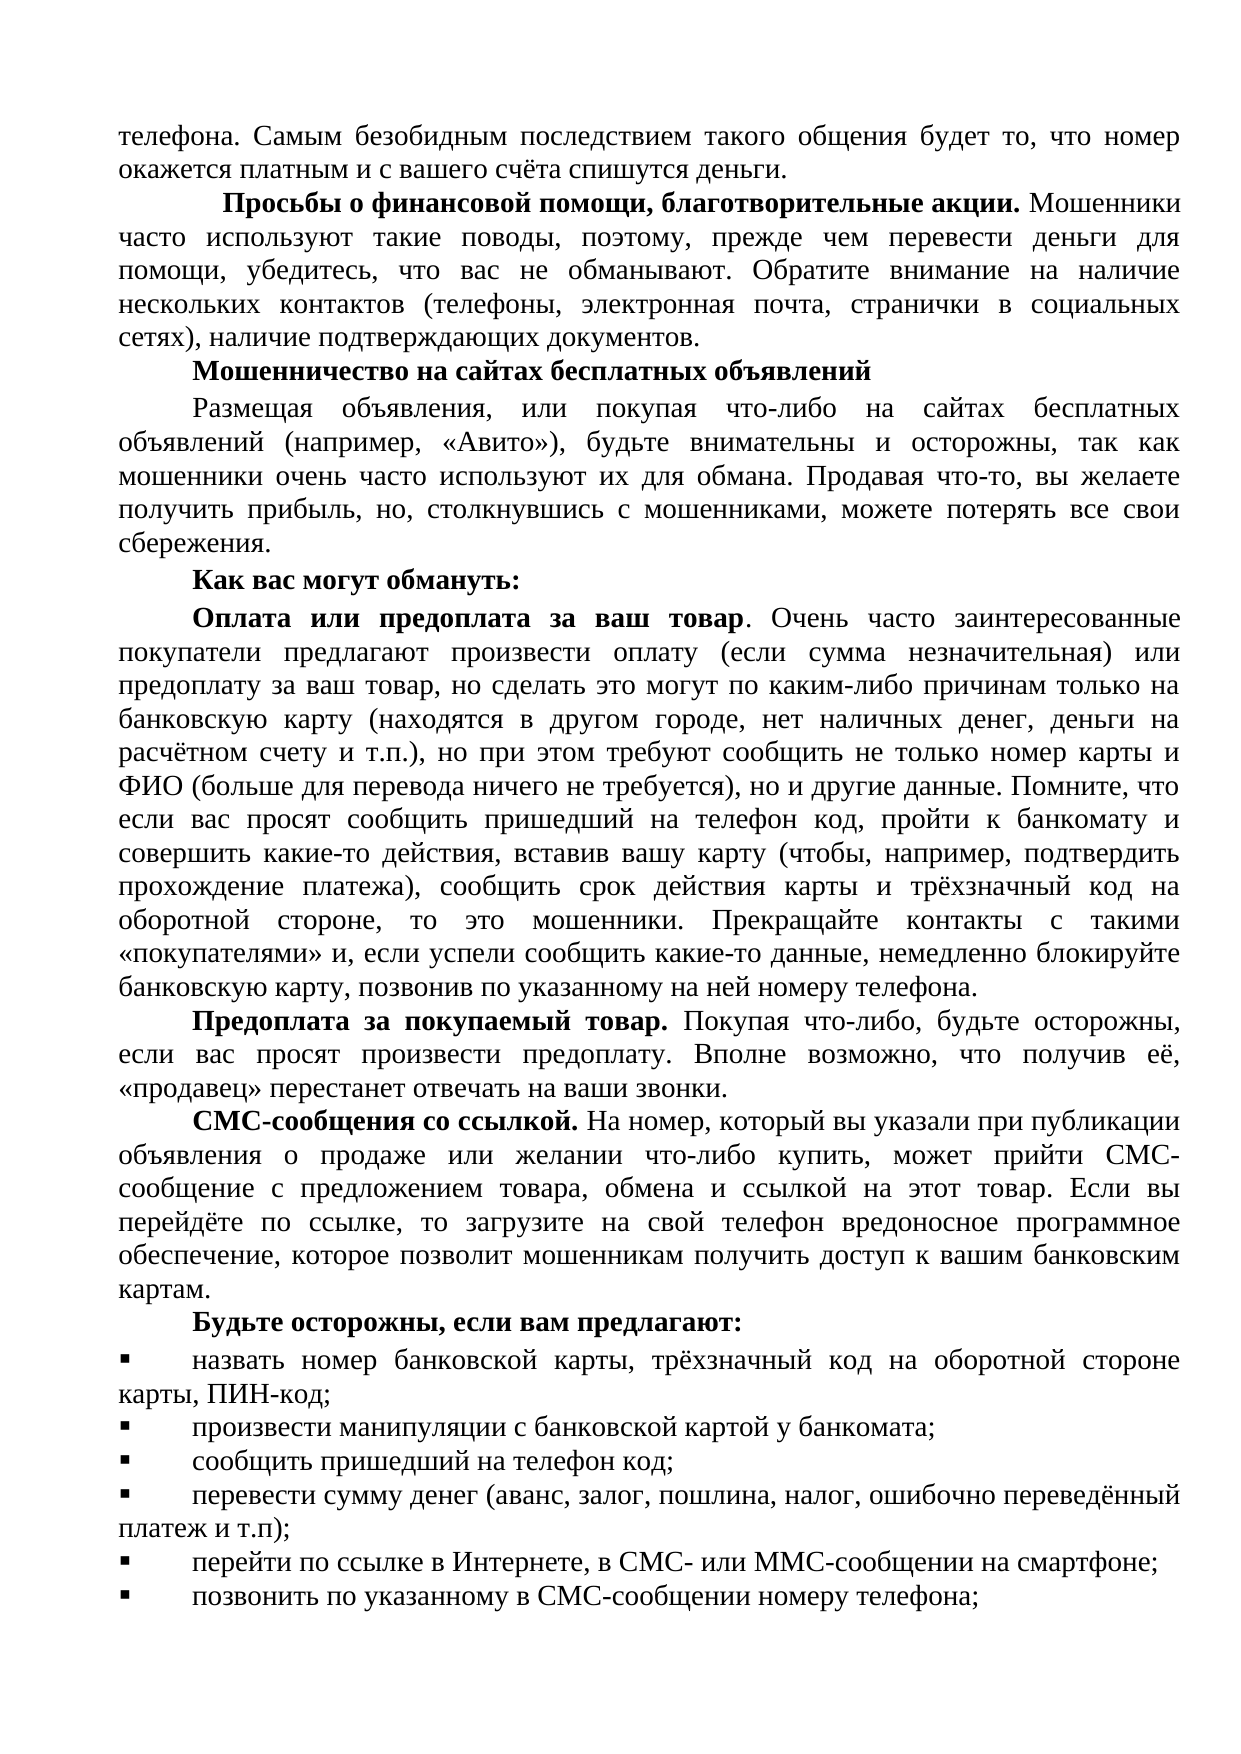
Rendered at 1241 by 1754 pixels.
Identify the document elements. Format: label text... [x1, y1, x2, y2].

list произвести манипуляции с банковской картой у банкомата; [118, 1409, 1181, 1443]
list позвонить по указанному в СМС-сообщении номеру телефона; [118, 1578, 1181, 1611]
list сообщить пришедший на телефон код; [118, 1443, 1181, 1477]
list назвать номер банковской карты, трёхзначный код на оборотной стороне карты, ПИН-код; [118, 1342, 1181, 1409]
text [118, 118, 1181, 185]
text Оплата или предоплата за ваш товар. Очень часто заинтересованные покупатели предлагают произвести оплату (если сумма незначительная) или предоплату за ваш товар, но сделать это могут по каким-либо причинам только на банковскую карту (находятся в другом городе, нет наличных денег, деньги на расчётном счету и т.п.), но при этом требуют сообщить не только номер карты и ФИО (больше для перевода ничего не требуется), но и другие данные. Помните, что если вас просят сообщить пришедший на телефон код, пройти к банкомату и совершить какие-то действия, вставив вашу карту (чтобы, например, подтвердить прохождение платежа), сообщить срок действия карты и трёхзначный код на оборотной стороне, то это мошенники. Прекращайте контакты с такими «покупателями» и, если успели сообщить какие-то данные, немедленно блокируйте банковскую карту, позвонив по указанному на ней номеру телефона. [118, 600, 1181, 1003]
text Будьте осторожны, если вам предлагают: [118, 1304, 1181, 1338]
text Как вас могут обмануть: [118, 562, 1181, 596]
text Размещая объявления, или покупая что-либо на сайтах бесплатных объявлений (например, «Авито»), будьте внимательны и осторожны, так как мошенники очень часто используют их для обмана. Продавая что-то, вы желаете получить прибыль, но, столкнувшись с мошенниками, можете потерять все свои сбережения. [118, 391, 1181, 558]
list перевести сумму денег (аванс, залог, пошлина, налог, ошибочно переведённый платеж и т.п); [118, 1477, 1181, 1544]
text  Просьбы о финансовой помощи, благотворительные акции. Мошенники часто используют такие поводы, поэтому, прежде чем перевести деньги для помощи, убедитесь, что вас не обманывают. Обратите внимание на наличие нескольких контактов (телефоны, электронная почта, странички в социальных сетях), наличие подтверждающих документов. [118, 185, 1181, 353]
text Мошенничество на сайтах бесплатных объявлений [118, 353, 1181, 386]
text Предоплата за покупаемый товар. Покупая что-либо, будьте осторожны, если вас просят произвести предоплату. Вполне возможно, что получив её, «продавец» перестанет отвечать на ваши звонки. [118, 1003, 1181, 1103]
text СМС-сообщения со ссылкой. На номер, который вы указали при публикации объявления о продаже или желании что-либо купить, может прийти СМС-сообщение с предложением товара, обмена и ссылкой на этот товар. Если вы перейдёте по ссылке, то загрузите на свой телефон вредоносное программное обеспечение, которое позволит мошенникам получить доступ к вашим банковским картам. [118, 1103, 1181, 1304]
list перейти по ссылке в Интернете, в СМС- или ММС-сообщении на смартфоне; [118, 1544, 1181, 1578]
